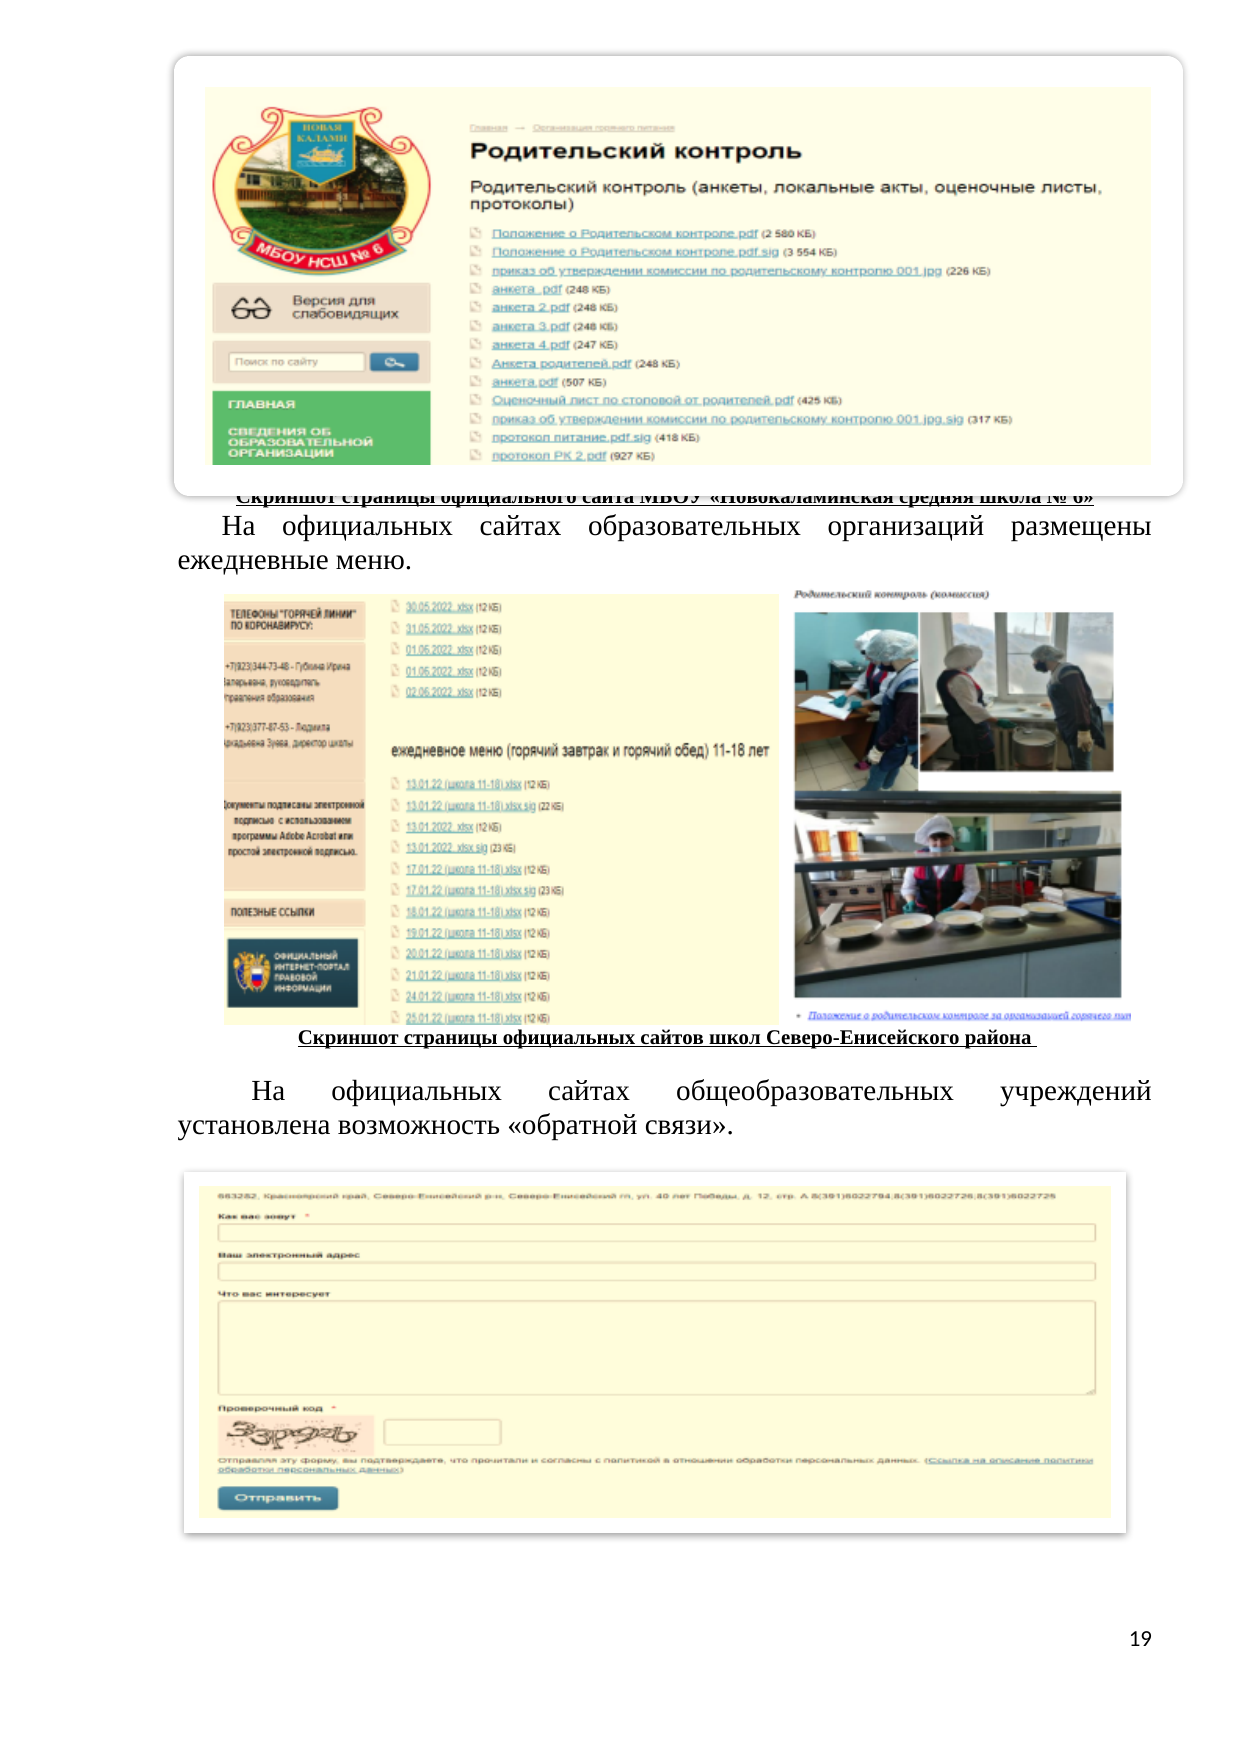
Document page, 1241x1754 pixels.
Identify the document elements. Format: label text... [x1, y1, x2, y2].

picture [205, 87, 1151, 465]
picture [199, 1186, 1111, 1518]
text На официальных сайтах общеобразовательных учреждений установлена возможность «обратной связи». [177, 1073, 1152, 1140]
picture [224, 575, 1131, 1026]
text Скриншот страницы официальных сайтов школ Северо-Енисейского района [177, 1025, 1152, 1049]
text На официальных сайтах образовательных организаций размещены ежедневные меню. [177, 508, 1152, 575]
